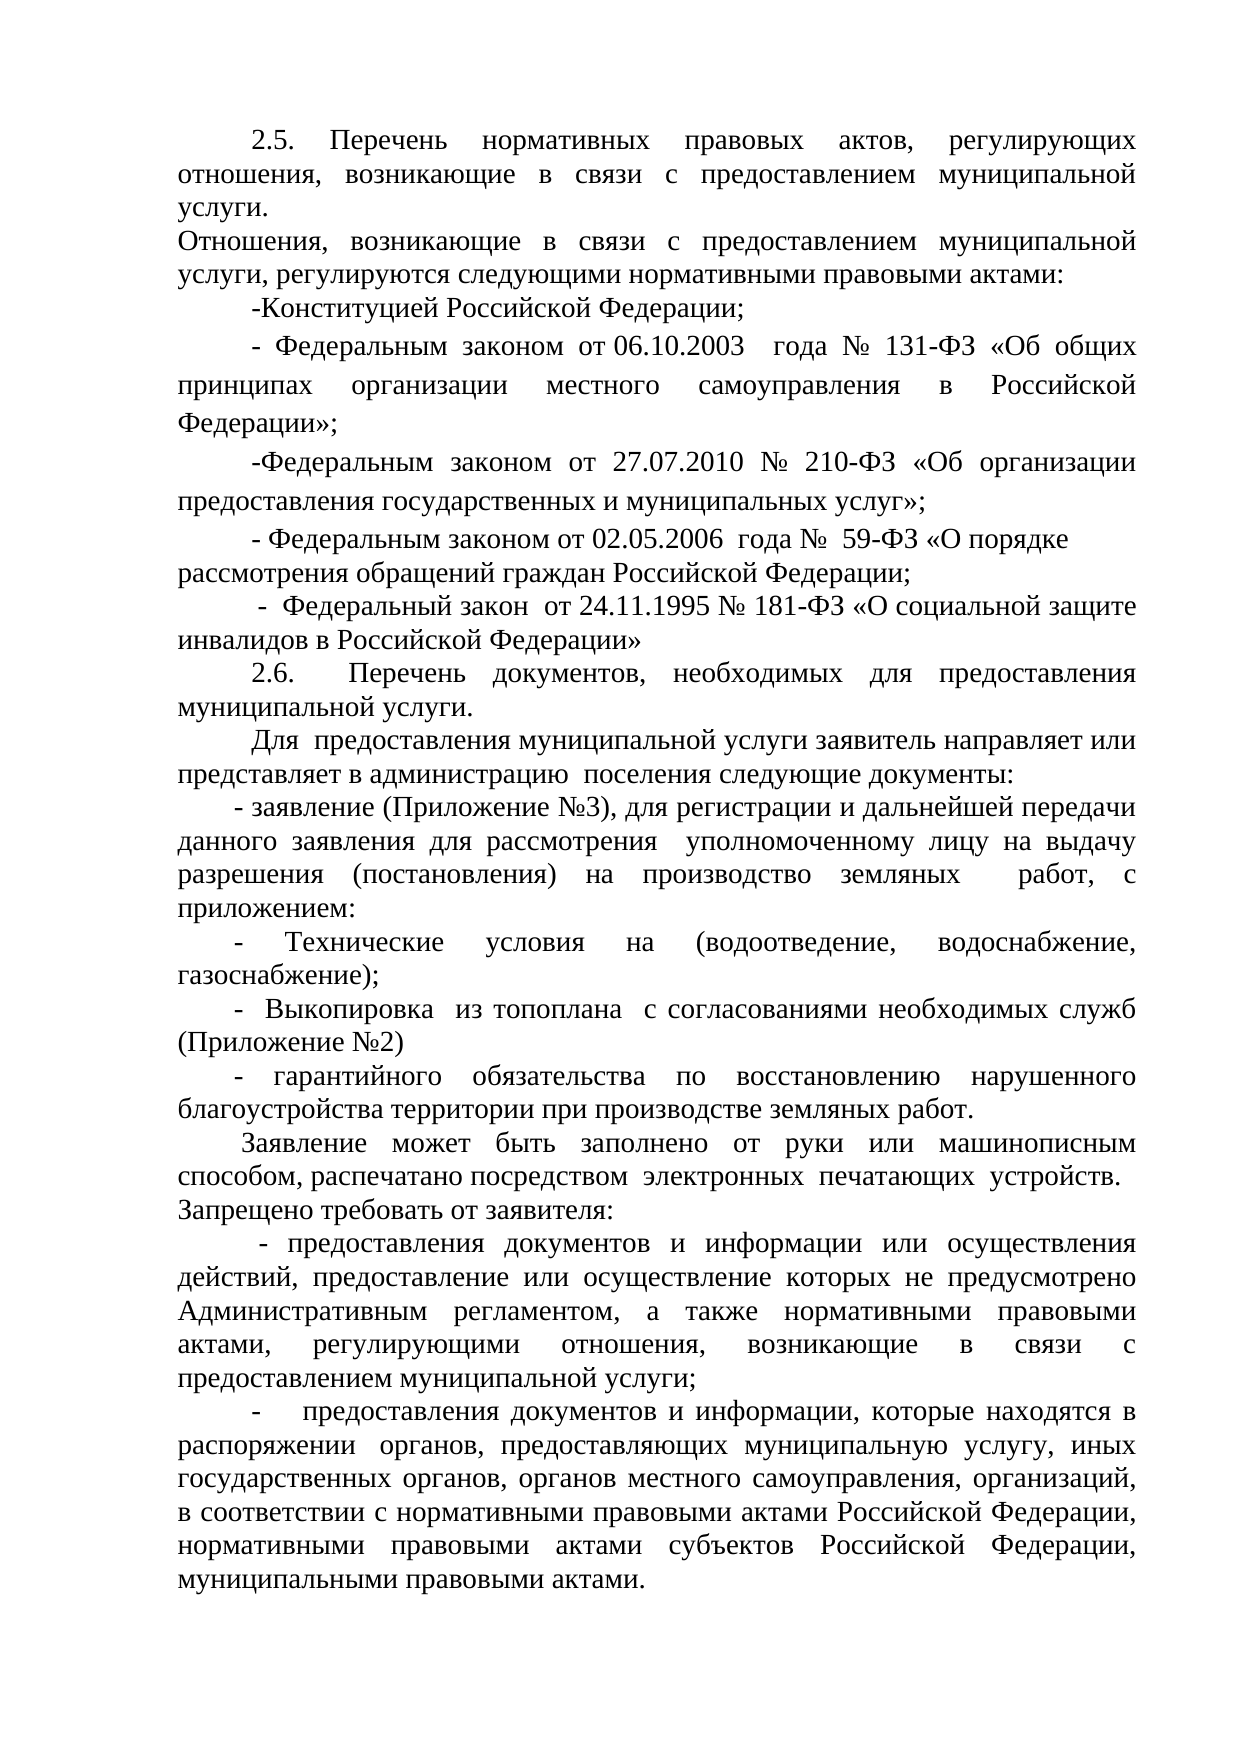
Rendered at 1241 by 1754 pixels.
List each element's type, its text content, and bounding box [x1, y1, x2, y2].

text Для предоставления муниципальной услуги заявитель направляет или представляет в администрацию поселения следующие документы: [177, 722, 1137, 789]
text -Конституцией Российской Федерации; [177, 290, 1137, 323]
text - Федеральный закон от 24.11.1995 № 181-ФЗ «О социальной защите инвалидов в Российской Федерации» [177, 588, 1137, 655]
text - заявление (Приложение №3), для регистрации и дальнейшей передачи данного заявления для рассмотрения уполномоченному лицу на выдачу разрешения (постановления) на производство земляных работ, с приложением: [177, 789, 1137, 924]
text -Федеральным законом от 27.07.2010 № 210-ФЗ «Об организации предоставления государственных и муниципальных услуг»; [177, 444, 1137, 516]
text - гарантийного обязательства по восстановлению нарушенного благоустройства территории при производстве земляных работ. [177, 1058, 1137, 1125]
text - Технические условия на (водоотведение, водоснабжение, газоснабжение); [177, 924, 1137, 991]
text - Федеральным законом от 06.10.2003 года № 131-ФЗ «Об общих принципах организации местного самоуправления в Российской Федерации»; [177, 328, 1137, 439]
text Заявление может быть заполнено от руки или машинописным способом, распечатано посредством электронных печатающих устройств. [177, 1125, 1137, 1192]
text - предоставления документов и информации, которые находятся в распоряжении органов, предоставляющих муниципальную услугу, иных государственных органов, органов местного самоуправления, организаций, в соответствии с нормативными правовыми актами Российской Федерации, нормативными правовыми актами субъектов Российской Федерации, муниципальными правовыми актами. [177, 1393, 1137, 1594]
text Отношения, возникающие в связи с предоставлением муниципальной услуги, регулируются следующими нормативными правовыми актами: [177, 223, 1137, 290]
text - предоставления документов и информации или осуществления действий, предоставление или осуществление которых не предусмотрено Административным регламентом, а также нормативными правовыми актами, регулирующими отношения, возникающие в связи с предоставлением муниципальной услуги; [177, 1226, 1137, 1393]
text - Федеральным законом от 02.05.2006 года № 59-ФЗ «О порядке рассмотрения обращений граждан Российской Федерации; [177, 521, 1137, 588]
text Запрещено требовать от заявителя: [177, 1192, 1137, 1226]
text 2.5. Перечень нормативных правовых актов, регулирующих отношения, возникающие в связи с предоставлением муниципальной услуги. [177, 122, 1137, 223]
text 2.6. Перечень документов, необходимых для предоставления муниципальной услуги. [177, 655, 1137, 722]
text - Выкопировка из топоплана с согласованиями необходимых служб (Приложение №2) [177, 991, 1137, 1058]
